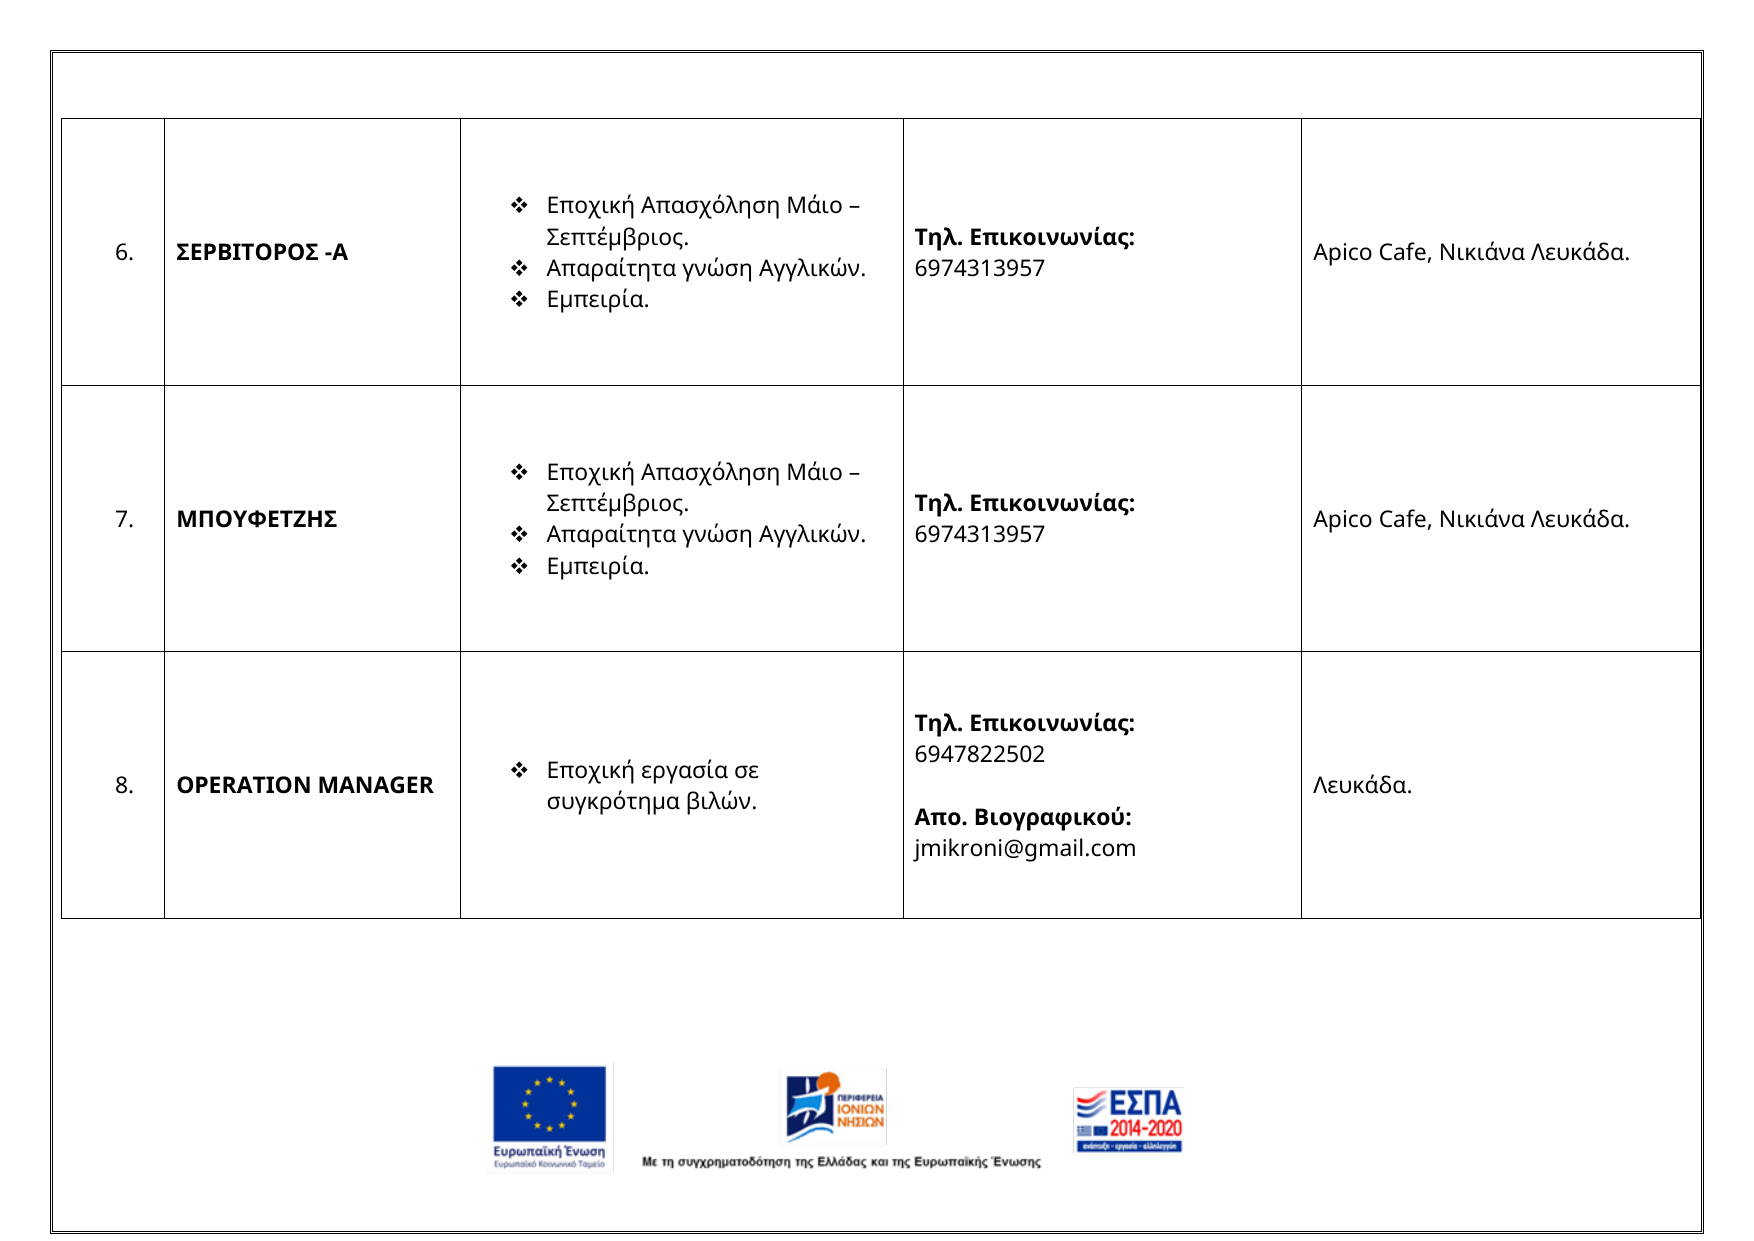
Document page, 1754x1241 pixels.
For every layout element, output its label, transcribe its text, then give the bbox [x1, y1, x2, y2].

table_cell OPERATION MANAGER [165, 652, 460, 917]
table_cell ΜΠΟΥΦΕΤΖΗΣ [165, 386, 460, 651]
table_cell Τηλ. Επικοινωνίας: 6947822502 Απο. Βιογραφικού: jmikroni@gmail.com [904, 652, 1301, 917]
table_cell Τηλ. Επικοινωνίας: 6974313957 [904, 386, 1301, 651]
table_cell ΣΕΡΒΙΤΟΡΟΣ -Α [165, 119, 460, 384]
table_cell Apico Cafe, Νικιάνα Λευκάδα. [1302, 119, 1700, 384]
table_cell Εποχική Απασχόληση Μάιο – Σεπτέμβριος. Απαραίτητα γνώση Αγγλικών. Εμπειρία. [461, 386, 903, 651]
table_cell Εποχική εργασία σε συγκρότημα βιλών. [461, 652, 903, 917]
table_cell [62, 652, 164, 917]
table_cell Λευκάδα. [1302, 652, 1700, 917]
table_cell Τηλ. Επικοινωνίας: 6974313957 [904, 119, 1301, 384]
table_cell [62, 386, 164, 651]
table_cell [62, 119, 164, 384]
table_cell Apico Cafe, Νικιάνα Λευκάδα. [1302, 386, 1700, 651]
picture [486, 1062, 1184, 1176]
table_cell Εποχική Απασχόληση Μάιο – Σεπτέμβριος. Απαραίτητα γνώση Αγγλικών. Εμπειρία. [461, 119, 903, 384]
